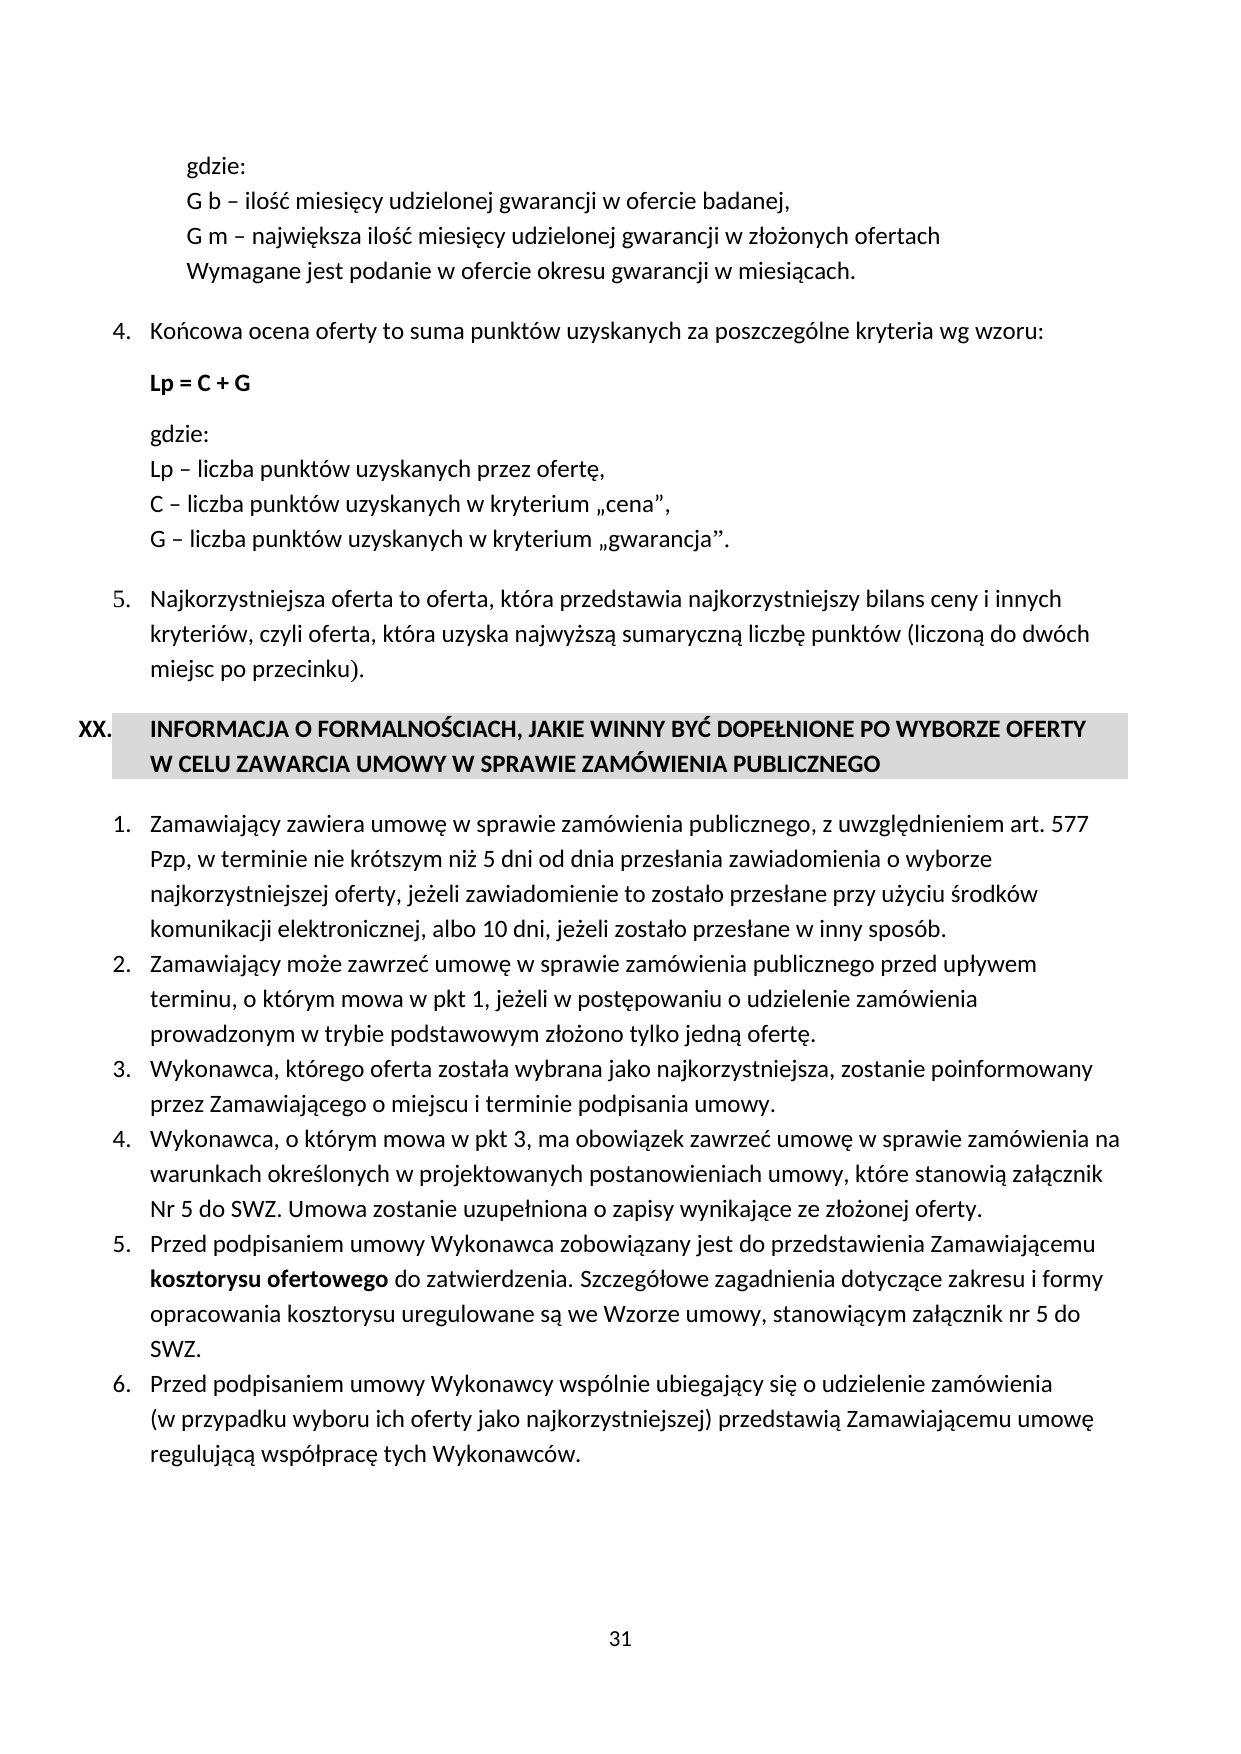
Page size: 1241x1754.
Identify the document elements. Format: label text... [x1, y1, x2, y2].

text G b – ilość miesięcy udzielonej gwarancji w ofercie badanej, [112, 185, 1128, 216]
text gdzie: [112, 150, 1128, 181]
list Przed podpisaniem umowy Wykonawcy wspólnie ubiegający się o udzielenie zamówienia (w przypadku wyboru ich oferty jako najkorzystniejszej) przedstawią Zamawiającemu umowę regulującą współpracę tych Wykonawców. [112, 1368, 1128, 1469]
list Końcowa ocena oferty to suma punktów uzyskanych za poszczególne kryteria wg wzoru: [112, 315, 1128, 346]
list C – liczba punktów uzyskanych w kryterium „cena”, [150, 488, 1128, 519]
text Wymagane jest podanie w ofercie okresu gwarancji w miesiącach. [112, 255, 1128, 286]
list gdzie: [150, 418, 1128, 449]
text G m – największa ilość miesięcy udzielonej gwarancji w złożonych ofertach [112, 220, 1128, 251]
list Zamawiający może zawrzeć umowę w sprawie zamówienia publicznego przed upływem terminu, o którym mowa w pkt 1, jeżeli w postępowaniu o udzielenie zamówienia prowadzonym w trybie podstawowym złożono tylko jedną ofertę. [112, 948, 1128, 1049]
list Wykonawca, o którym mowa w pkt 3, ma obowiązek zawrzeć umowę w sprawie zamówienia na warunkach określonych w projektowanych postanowieniach umowy, które stanowią załącznik Nr 5 do SWZ. Umowa zostanie uzupełniona o zapisy wynikające ze złożonej oferty. [112, 1123, 1128, 1224]
subtitle INFORMACJA O FORMALNOŚCIACH, JAKIE WINNY BYĆ DOPEŁNIONE PO WYBORZE OFERTY W CELU ZAWARCIA UMOWY W SPRAWIE ZAMÓWIENIA PUBLICZNEGO [112, 713, 1128, 779]
list Najkorzystniejsza oferta to oferta, która przedstawia najkorzystniejszy bilans ceny i innych kryteriów, czyli oferta, która uzyska najwyższą sumaryczną liczbę punktów (liczoną do dwóch miejsc po przecinku). [112, 583, 1128, 684]
list Zamawiający zawiera umowę w sprawie zamówienia publicznego, z uwzględnieniem art. 577 Pzp, w terminie nie krótszym niż 5 dni od dnia przesłania zawiadomienia o wyborze najkorzystniejszej oferty, jeżeli zawiadomienie to zostało przesłane przy użyciu środków komunikacji elektronicznej, albo 10 dni, jeżeli zostało przesłane w inny sposób. [112, 808, 1128, 944]
list G – liczba punktów uzyskanych w kryterium „gwarancja”. [150, 523, 1128, 554]
list Lp – liczba punktów uzyskanych przez ofertę, [150, 453, 1128, 484]
list Lp = C + G [150, 367, 1128, 397]
list Wykonawca, którego oferta została wybrana jako najkorzystniejsza, zostanie poinformowany przez Zamawiającego o miejscu i terminie podpisania umowy. [112, 1053, 1128, 1119]
list Przed podpisaniem umowy Wykonawca zobowiązany jest do przedstawienia Zamawiającemu kosztorysu ofertowego do zatwierdzenia. Szczegółowe zagadnienia dotyczące zakresu i formy opracowania kosztorysu uregulowane są we Wzorze umowy, stanowiącym załącznik nr 5 do SWZ. [112, 1228, 1128, 1364]
